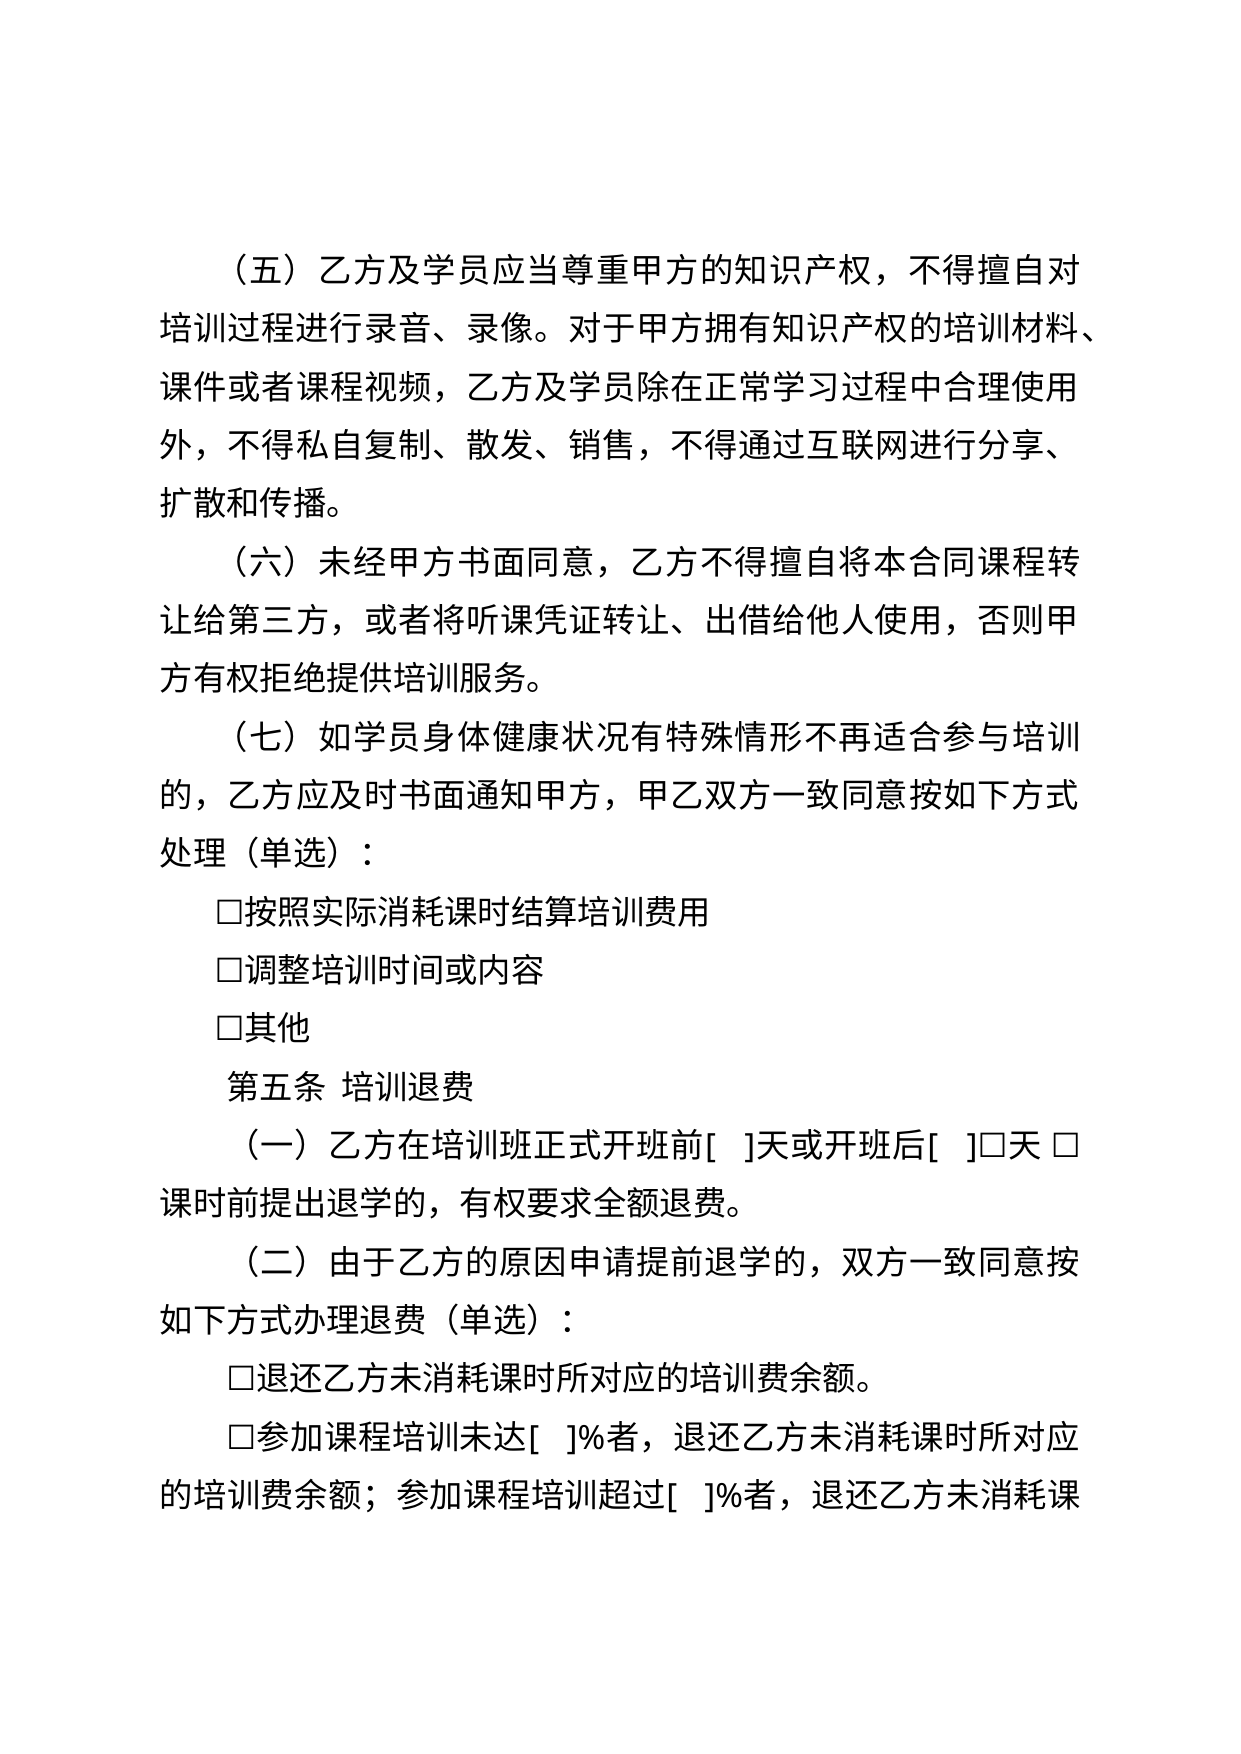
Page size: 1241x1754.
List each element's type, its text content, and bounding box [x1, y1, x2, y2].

text （五）乙方及学员应当尊重甲方的知识产权，不得擅自对培训过程进行录音、录像。对于甲方拥有知识产权的培训材料、课件或者课程视频，乙方及学员除在正常学习过程中合理使用外，不得私自复制、散发、销售，不得通过互联网进行分享、扩散和传播。 [159, 236, 1081, 527]
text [159, 1402, 1081, 1519]
text ☐退还乙方未消耗课时所对应的培训费余额。 [159, 1344, 1081, 1402]
text （六）未经甲方书面同意，乙方不得擅自将本合同课程转让给第三方，或者将听课凭证转让、出借给他人使用，否则甲方有权拒绝提供培训服务。 [159, 527, 1081, 702]
text ☐按照实际消耗课时结算培训费用 [159, 877, 1081, 936]
text 第五条 培训退费 [159, 1052, 1081, 1111]
text （二）由于乙方的原因申请提前退学的，双方一致同意按如下方式办理退费（单选）： [159, 1227, 1081, 1344]
text （一）乙方在培训班正式开班前[ ]天或开班后[ ]☐天 ☐课时前提出退学的，有权要求全额退费。 [159, 1111, 1081, 1227]
text ☐其他 [159, 994, 1081, 1052]
text ☐调整培训时间或内容 [159, 936, 1081, 994]
text （七）如学员身体健康状况有特殊情形不再适合参与培训的，乙方应及时书面通知甲方，甲乙双方一致同意按如下方式处理（单选）： [159, 702, 1081, 877]
